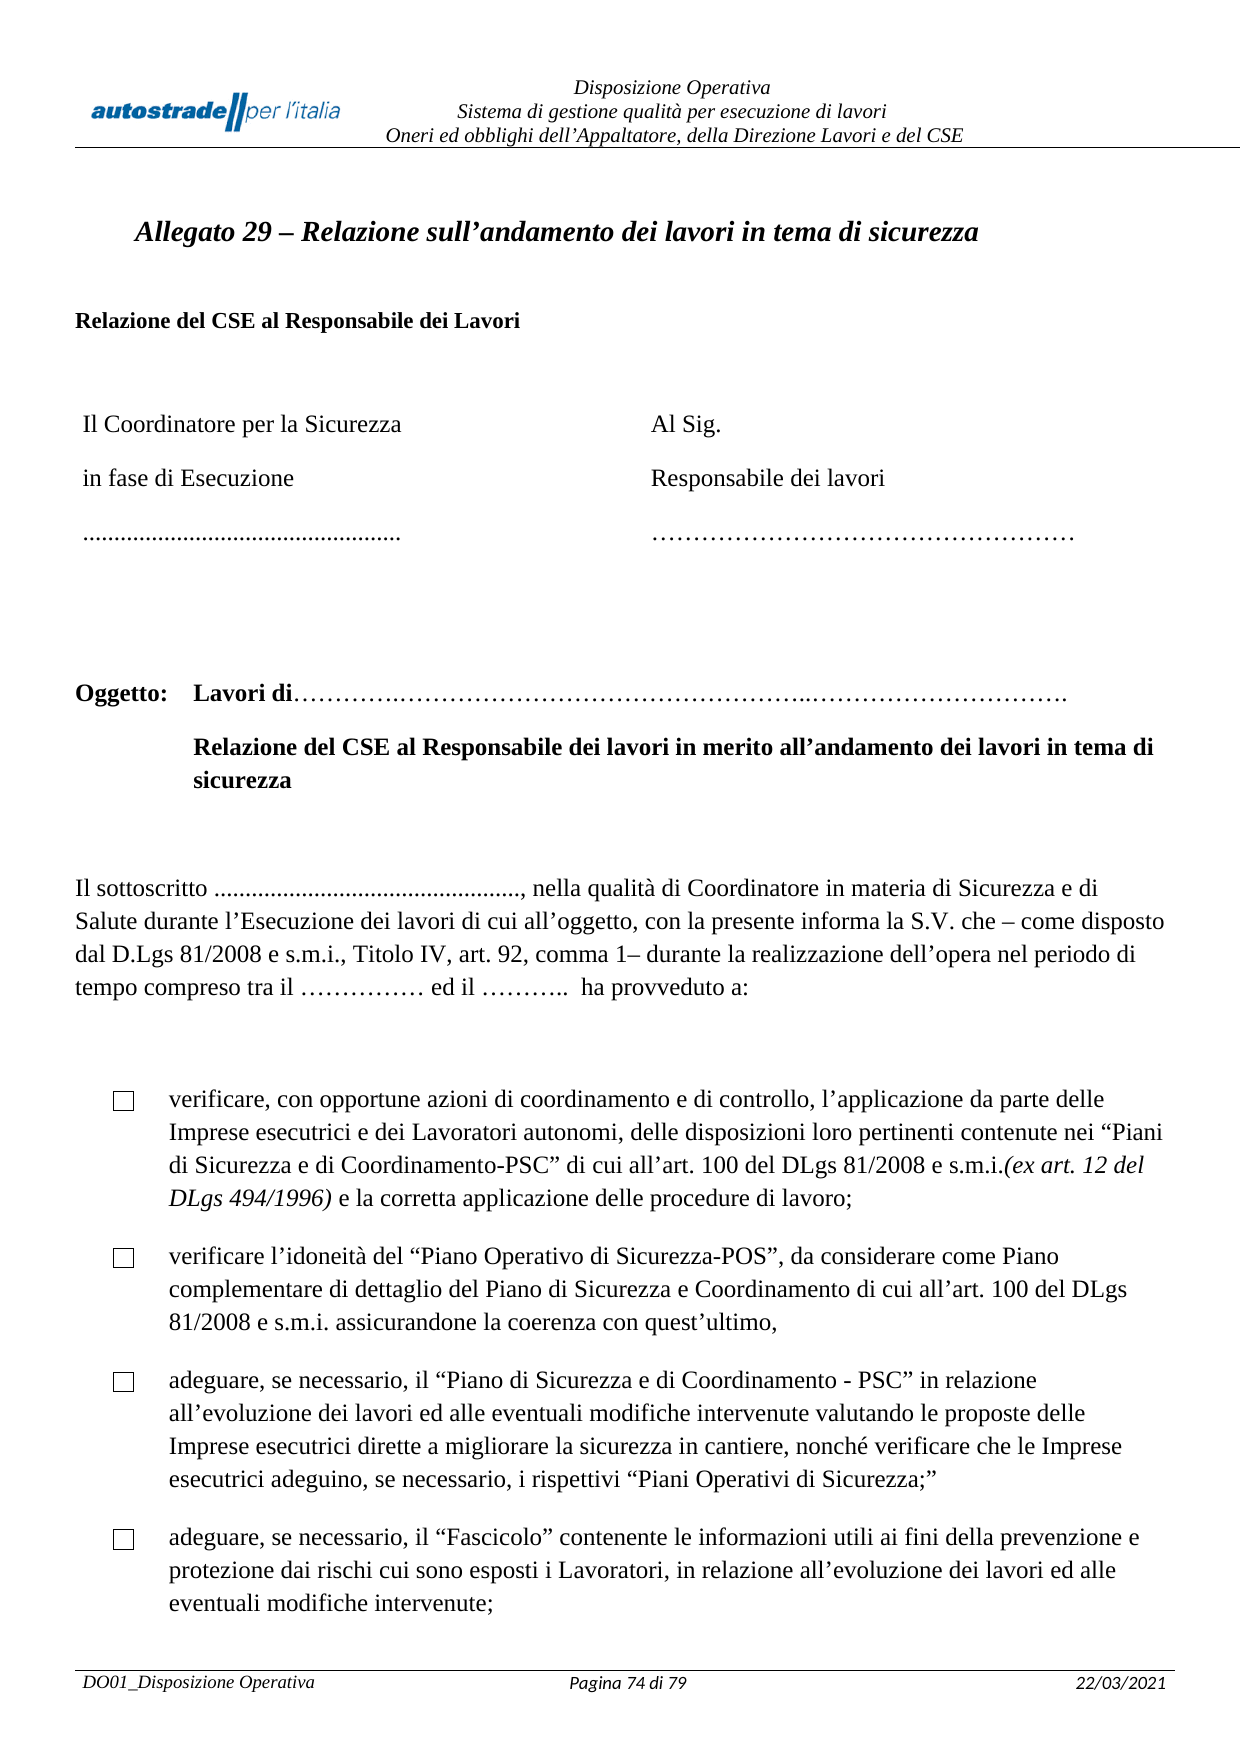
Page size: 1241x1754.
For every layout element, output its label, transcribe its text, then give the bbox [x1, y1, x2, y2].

text Oggetto: Lavori di………….…………………………………………..…………………………. [75, 678, 1165, 707]
picture [88, 88, 342, 134]
text adeguare, se necessario, il “Fascicolo” contenente le informazioni utili ai fini della prevenzione e protezione dai rischi cui sono esposti i Lavoratori, in relazione all’evoluzione dei lavori ed alle eventuali modifiche intervenute; [112, 1522, 1165, 1617]
text verificare l’idoneità del “Piano Operativo di Sicurezza-POS”, da considerare come Piano complementare di dettaglio del Piano di Sicurezza e Coordinamento di cui all’art. 100 del DLgs 81/2008 e s.m.i. assicurandone la coerenza con quest’ultimo, [112, 1241, 1165, 1336]
text verificare, con opportune azioni di coordinamento e di controllo, l’applicazione da parte delle Imprese esecutrici e dei Lavoratori autonomi, delle disposizioni loro pertinenti contenute nei “Piani di Sicurezza e di Coordinamento-PSC” di cui all’art. 100 del DLgs 81/2008 e s.m.i.(ex art. 12 del DLgs 494/1996) e la corretta applicazione delle procedure di lavoro; [112, 1084, 1165, 1212]
text Relazione del CSE al Responsabile dei Lavori [75, 307, 1165, 333]
subtitle Allegato 29 – Relazione sull’andamento dei lavori in tema di sicurezza [135, 214, 1165, 248]
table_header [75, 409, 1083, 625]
text Relazione del CSE al Responsabile dei lavori in merito all’andamento dei lavori in tema di sicurezza [75, 732, 1165, 794]
text adeguare, se necessario, il “Piano di Sicurezza e di Coordinamento - PSC” in relazione all’evoluzione dei lavori ed alle eventuali modifiche intervenute valutando le proposte delle Imprese esecutrici dirette a migliorare la sicurezza in cantiere, nonché verificare che le Imprese esecutrici adeguino, se necessario, i rispettivi “Piani Operativi di Sicurezza;” [112, 1365, 1165, 1493]
text Il sottoscritto ................................................., nella qualità di Coordinatore in materia di Sicurezza e di Salute durante l’Esecuzione dei lavori di cui all’oggetto, con la presente informa la S.V. che – come disposto dal D.Lgs 81/2008 e s.m.i., Titolo IV, art. 92, comma 1– durante la realizzazione dell’opera nel periodo di tempo compreso tra il …………… ed il ……….. ha provveduto a: [75, 873, 1165, 1001]
